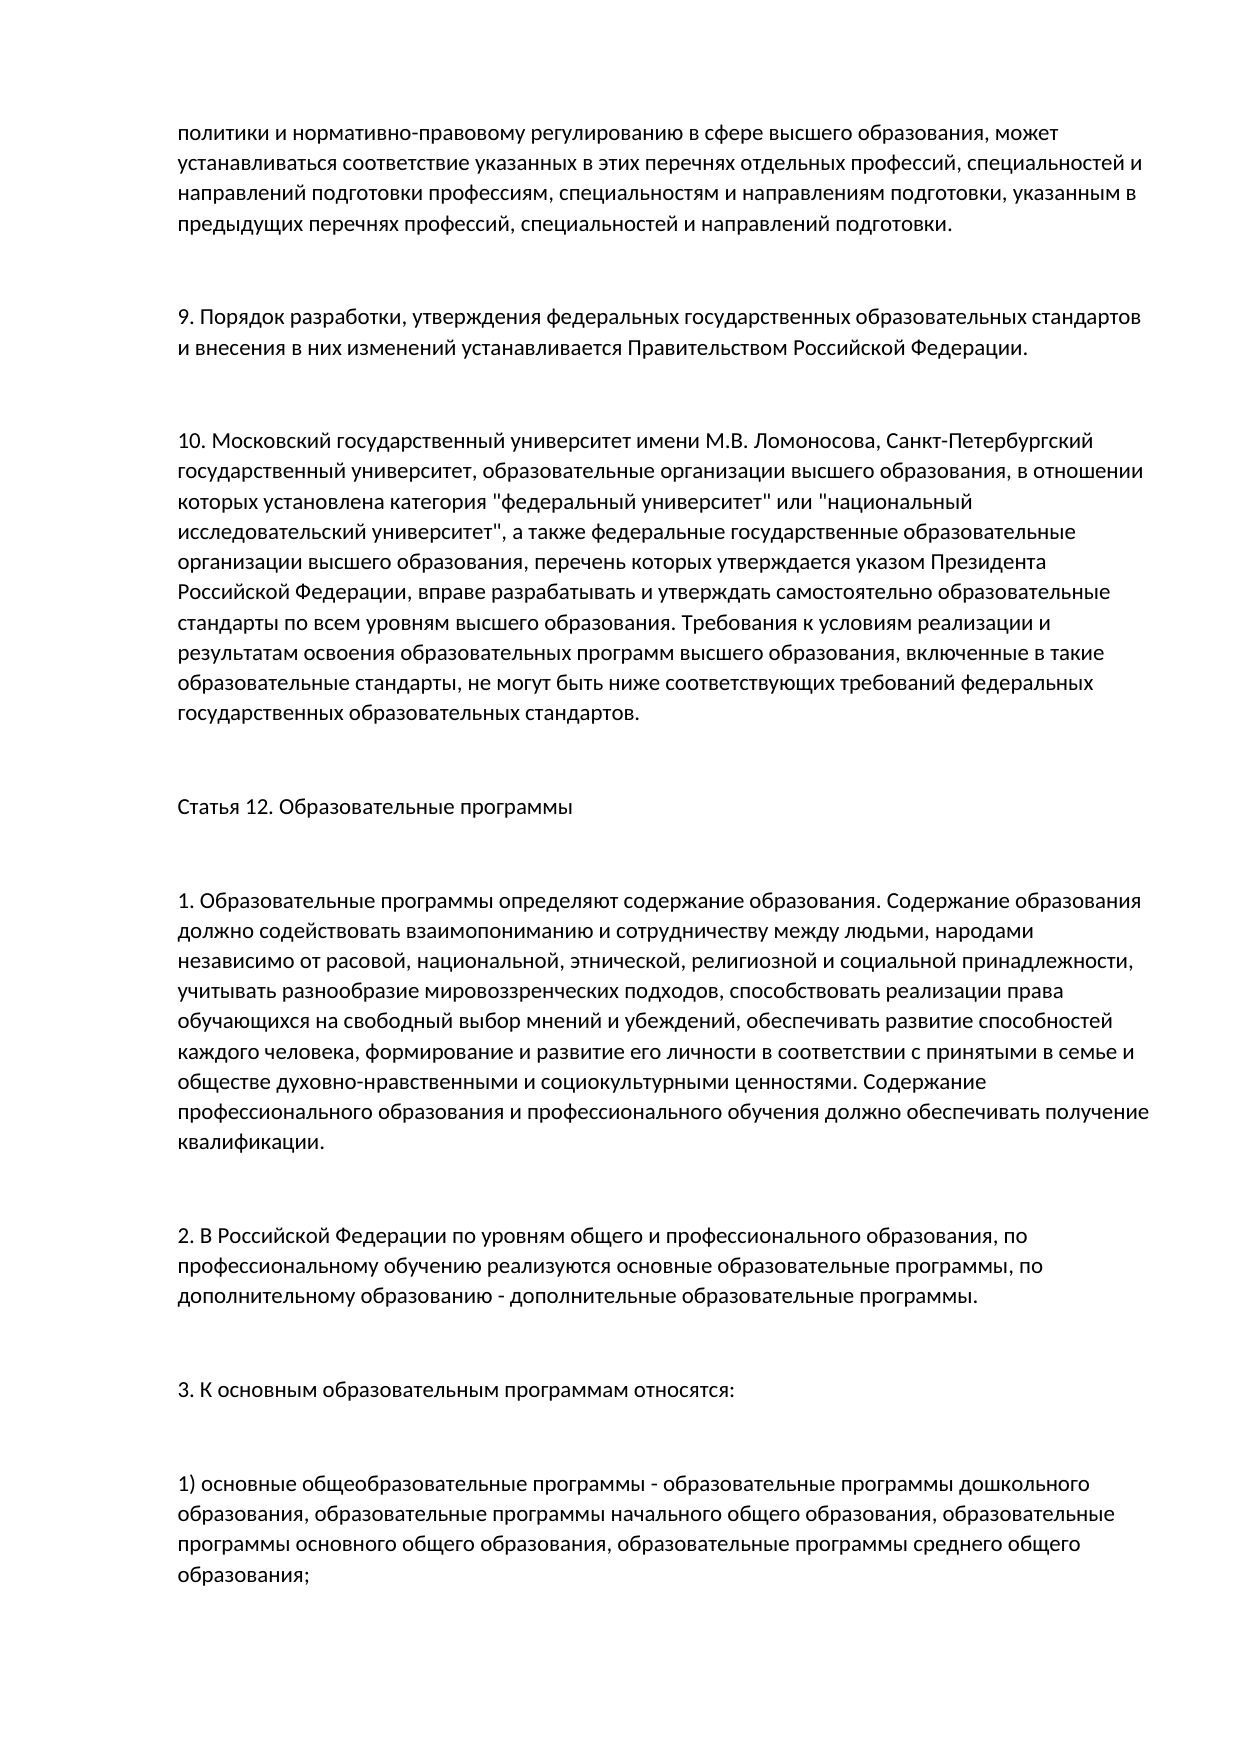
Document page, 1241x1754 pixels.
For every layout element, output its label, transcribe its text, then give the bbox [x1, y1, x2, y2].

text 2. В Российской Федерации по уровням общего и профессионального образования, по профессиональному обучению реализуются основные образовательные программы, по дополнительному образованию - дополнительные образовательные программы. [177, 1221, 1152, 1310]
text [177, 118, 1152, 237]
text 1) основные общеобразовательные программы - образовательные программы дошкольного образования, образовательные программы начального общего образования, образовательные программы основного общего образования, образовательные программы среднего общего образования; [177, 1469, 1152, 1588]
text 10. Московский государственный университет имени М.В. Ломоносова, Санкт-Петербургский государственный университет, образовательные организации высшего образования, в отношении которых установлена категория "федеральный университет" или "национальный исследовательский университет", а также федеральные государственные образовательные организации высшего образования, перечень которых утверждается указом Президента Российской Федерации, вправе разрабатывать и утверждать самостоятельно образовательные стандарты по всем уровням высшего образования. Требования к условиям реализации и результатам освоения образовательных программ высшего образования, включенные в такие образовательные стандарты, не могут быть ниже соответствующих требований федеральных государственных образовательных стандартов. [177, 426, 1152, 726]
text Статья 12. Образовательные программы [177, 792, 1152, 820]
text 9. Порядок разработки, утверждения федеральных государственных образовательных стандартов и внесения в них изменений устанавливается Правительством Российской Федерации. [177, 302, 1152, 361]
text 1. Образовательные программы определяют содержание образования. Содержание образования должно содействовать взаимопониманию и сотрудничеству между людьми, народами независимо от расовой, национальной, этнической, религиозной и социальной принадлежности, учитывать разнообразие мировоззренческих подходов, способствовать реализации права обучающихся на свободный выбор мнений и убеждений, обеспечивать развитие способностей каждого человека, формирование и развитие его личности в соответствии с принятыми в семье и обществе духовно-нравственными и социокультурными ценностями. Содержание профессионального образования и профессионального обучения должно обеспечивать получение квалификации. [177, 886, 1152, 1156]
text 3. К основным образовательным программам относятся: [177, 1375, 1152, 1403]
